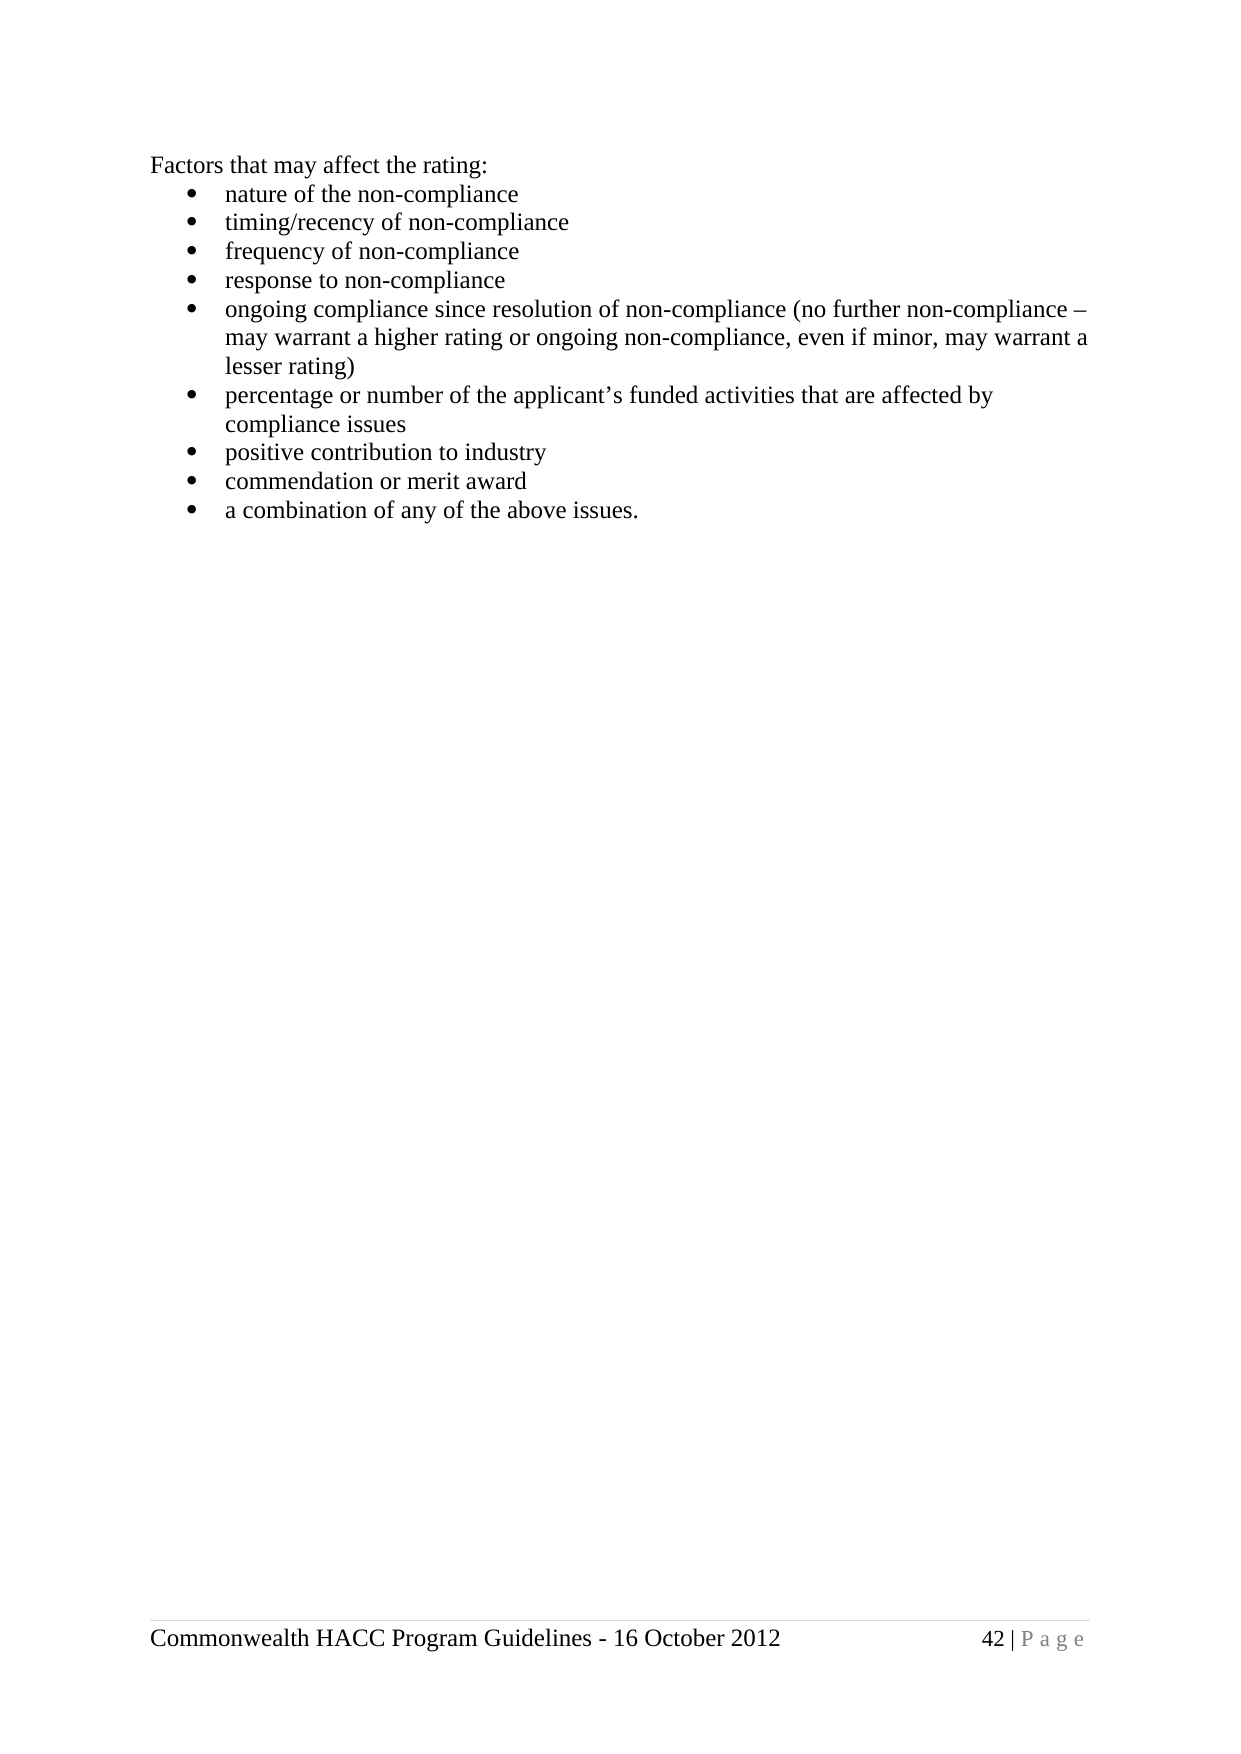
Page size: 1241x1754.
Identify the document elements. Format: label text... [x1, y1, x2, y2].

text Factors that may affect the rating: [150, 150, 1090, 179]
list ongoing compliance since resolution of non-compliance (no further non-compliance – may warrant a higher rating or ongoing non-compliance, even if minor, may warrant a lesser rating) [187, 294, 1090, 380]
list response to non-compliance [187, 265, 1090, 294]
list nature of the non-compliance [187, 179, 1090, 207]
list positive contribution to industry [187, 437, 1090, 466]
list commendation or merit award [187, 466, 1090, 495]
list timing/recency of non-compliance [187, 207, 1090, 236]
list a combination of any of the above issues. [187, 495, 1090, 524]
list frequency of non-compliance [187, 236, 1090, 265]
list percentage or number of the applicant’s funded activities that are affected by compliance issues [187, 380, 1090, 437]
